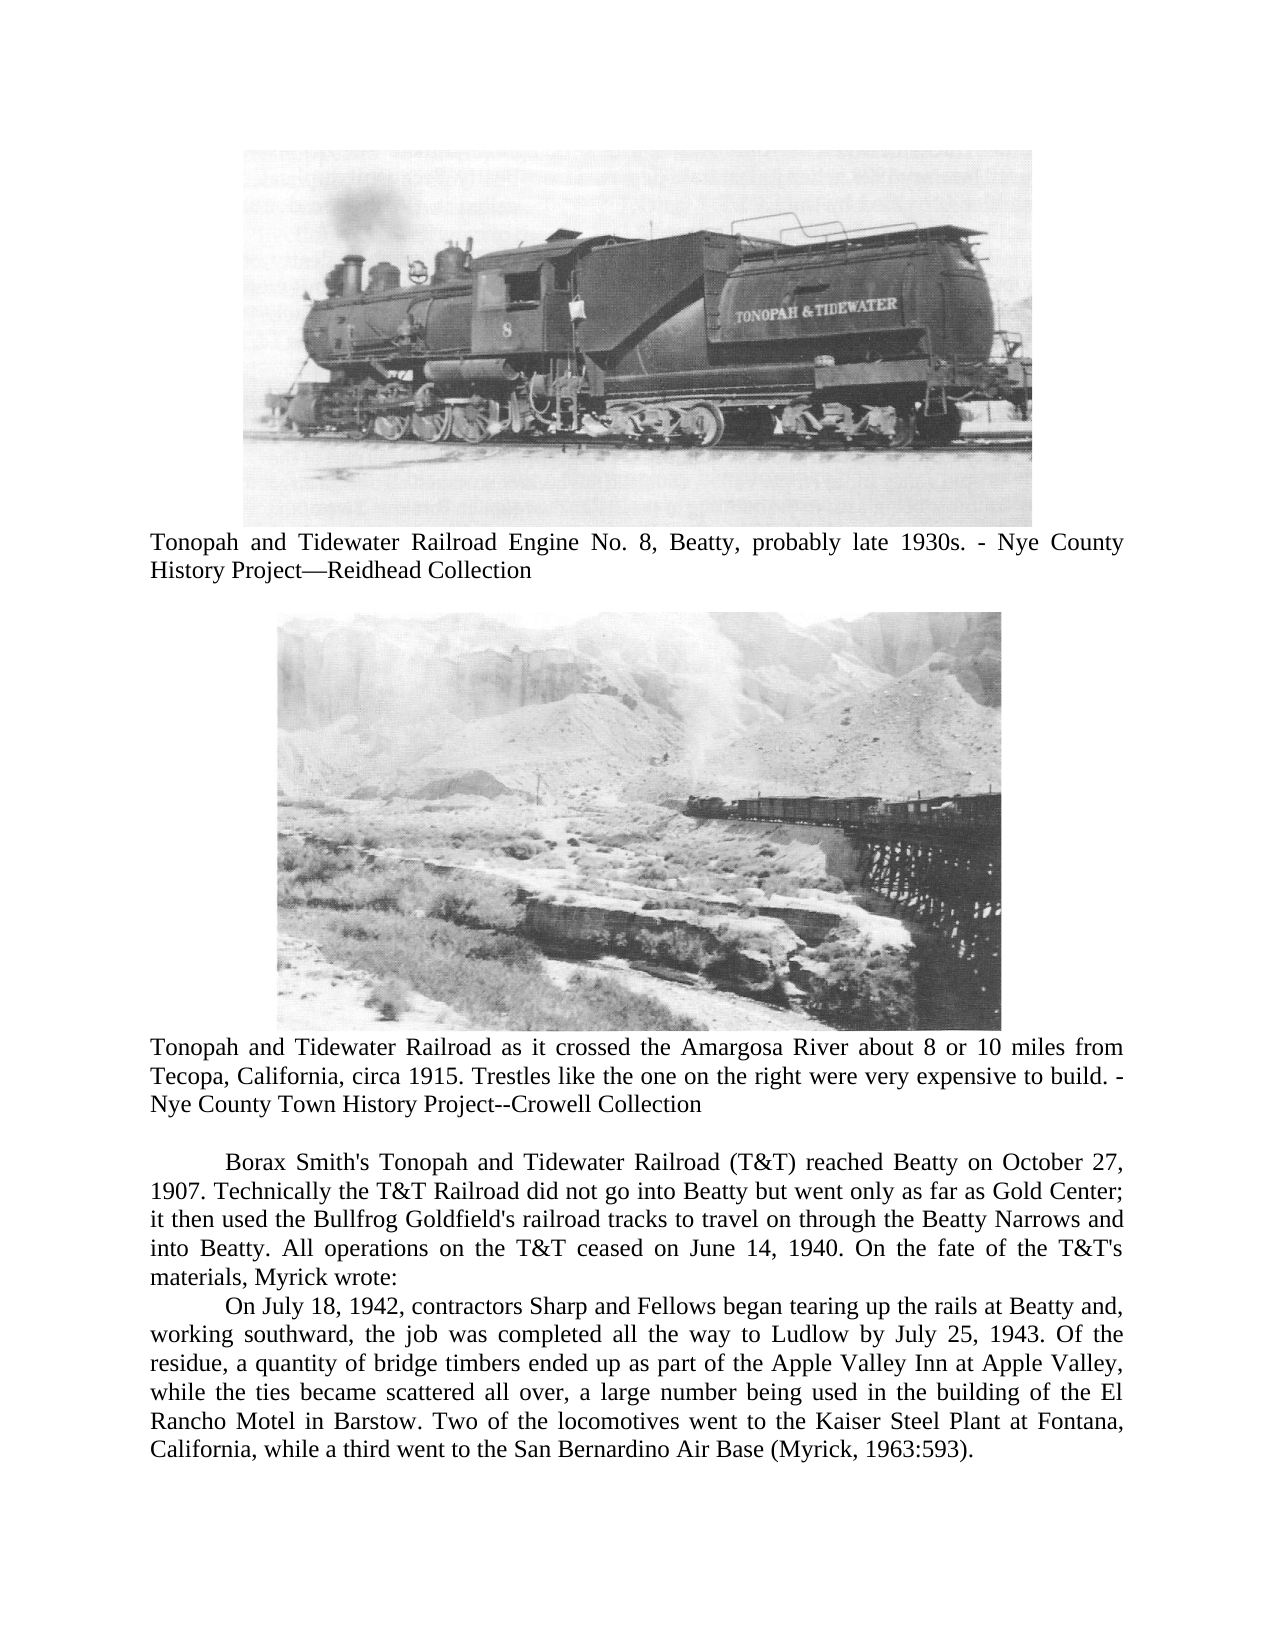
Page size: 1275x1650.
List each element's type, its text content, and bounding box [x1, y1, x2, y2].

picture [243, 150, 1033, 527]
text Tonopah and Tidewater Railroad Engine No. 8, Beatty, probably late 1930s. - Nye County History Project—Reidhead Collection [150, 527, 1125, 584]
text Tonopah and Tidewater Railroad as it crossed the Amargosa River about 8 or 10 miles from Tecopa, California, circa 1915. Trestles like the one on the right were very expensive to build. - Nye County Town History Project--Crowell Collection [150, 1032, 1125, 1118]
text Borax Smith's Tonopah and Tidewater Railroad (T&T) reached Beatty on October 27, 1907. Technically the T&T Railroad did not go into Beatty but went only as far as Gold Center; it then used the Bullfrog Goldfield's railroad tracks to travel on through the Beatty Narrows and into Beatty. All operations on the T&T ceased on June 14, 1940. On the fate of the T&T's materials, Myrick wrote: [150, 1147, 1125, 1291]
text On July 18, 1942, contractors Sharp and Fellows began tearing up the rails at Beatty and, working southward, the job was completed all the way to Ludlow by July 25, 1943. Of the residue, a quantity of bridge timbers ended up as part of the Apple Valley Inn at Apple Valley, while the ties became scattered all over, a large number being used in the building of the El Rancho Motel in Barstow. Two of the locomotives went to the Kaiser Steel Plant at Fontana, California, while a third went to the San Bernardino Air Base (Myrick, 1963:593). [150, 1291, 1125, 1463]
picture [273, 612, 1002, 1032]
